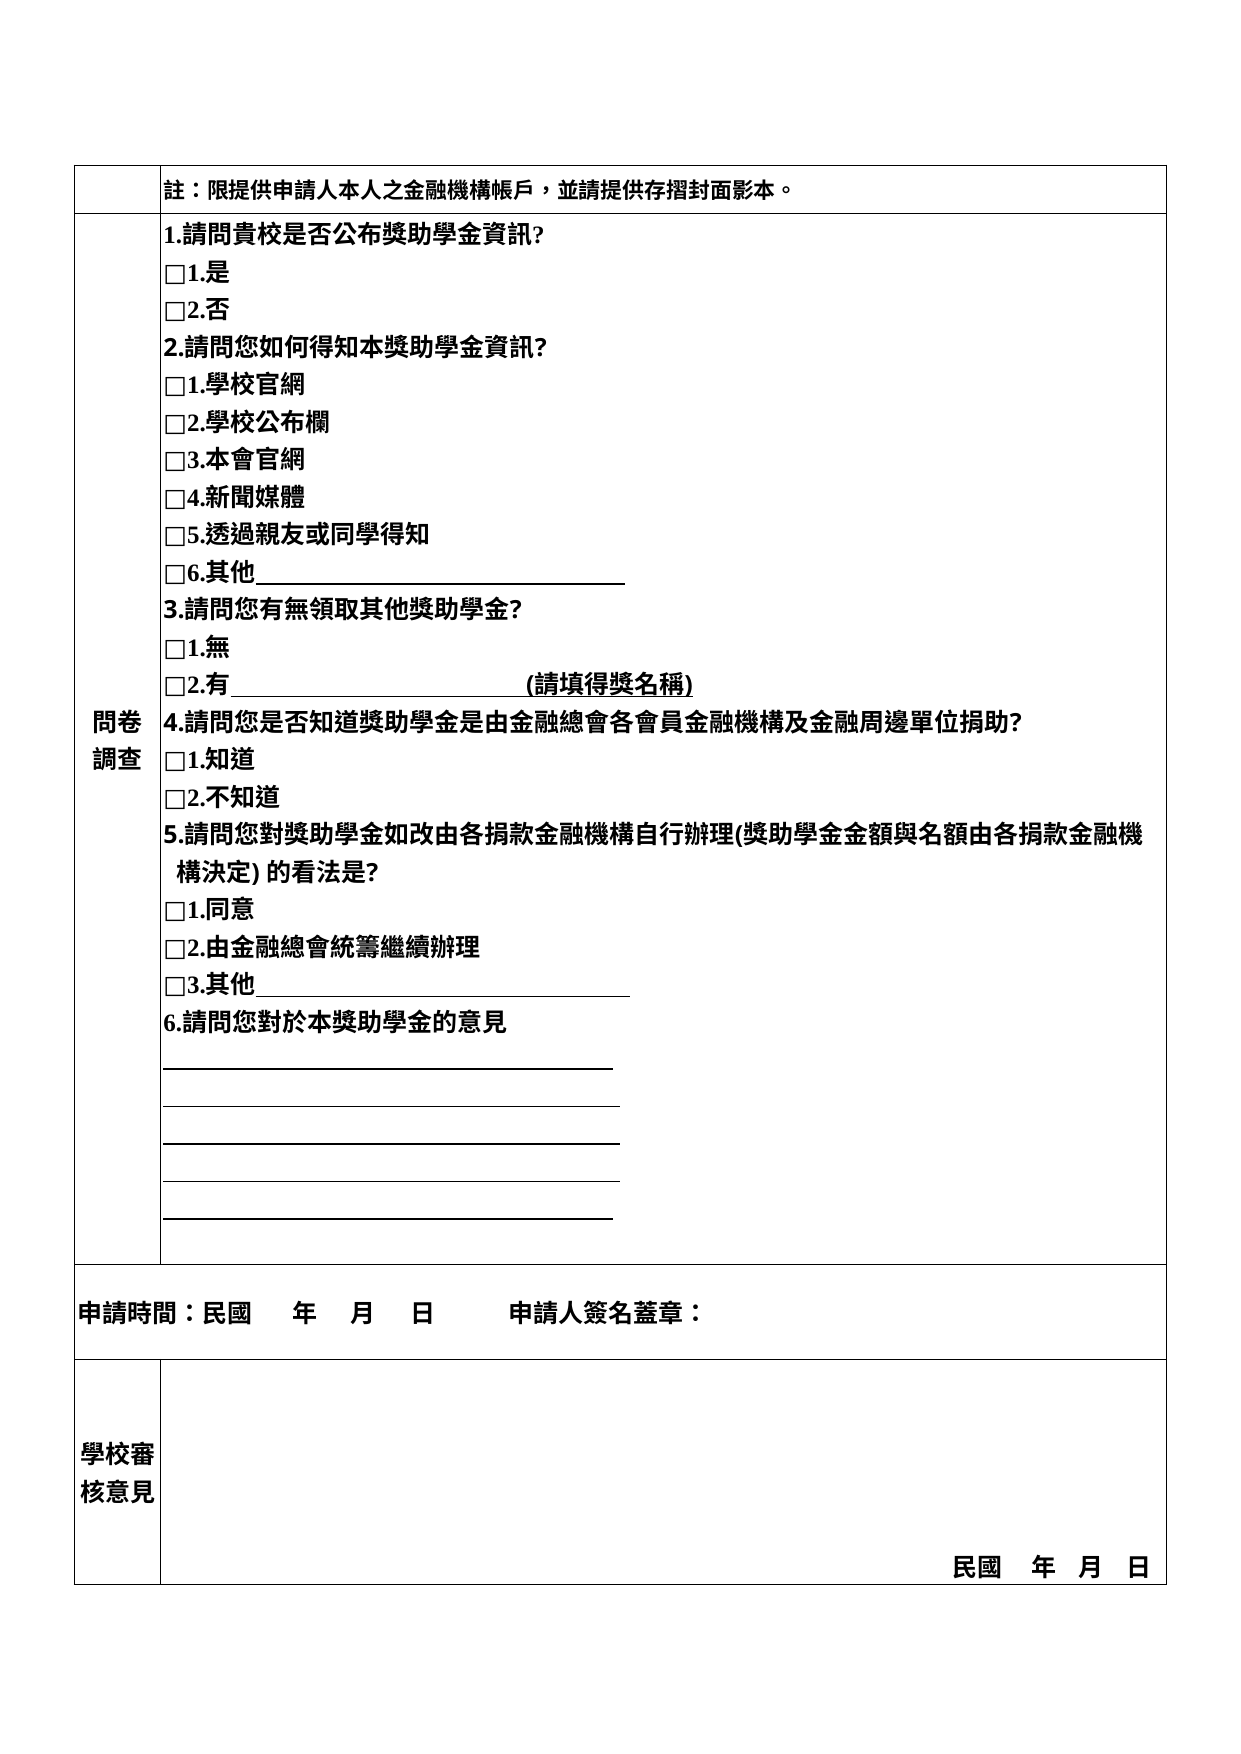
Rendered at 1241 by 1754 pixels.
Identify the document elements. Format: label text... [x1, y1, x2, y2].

table_cell 申請時間：民國 年 月 日 申請人簽名蓋章： [75, 1265, 1166, 1359]
table_cell 問卷 調查 [75, 214, 160, 1264]
table_cell 註：限提供申請人本人之金融機構帳戶，並請提供存摺封面影本。 [161, 166, 1166, 213]
table_cell 學校審核意見 [75, 1360, 160, 1584]
table_cell 民國 年 月 日 [161, 1360, 1166, 1584]
table_cell 1.請問貴校是否公布獎助學金資訊? □1.是 □2.否 2.請問您如何得知本獎助學金資訊? □1.學校官網 □2.學校公布欄 □3.本會官網 □4.新聞媒體 □5.透過親友或同學得知 □6.其他 3.請問您有無領取其他獎助學金? □1.無 □2.有 (請填得獎名稱) 4.請問您是否知道獎助學金是由金融總會各會員金融機構及金融周邊單位捐助? □1.知道 □2.不知道 5.請問您對獎助學金如改由各捐款金融機構自行辦理(獎助學金金額與名額由各捐款金融機 構決定) 的看法是? □1.同意 □2.由金融總會統籌繼續辦理 □3.其他 6.請問您對於本獎助學金的意見 [161, 214, 1166, 1264]
